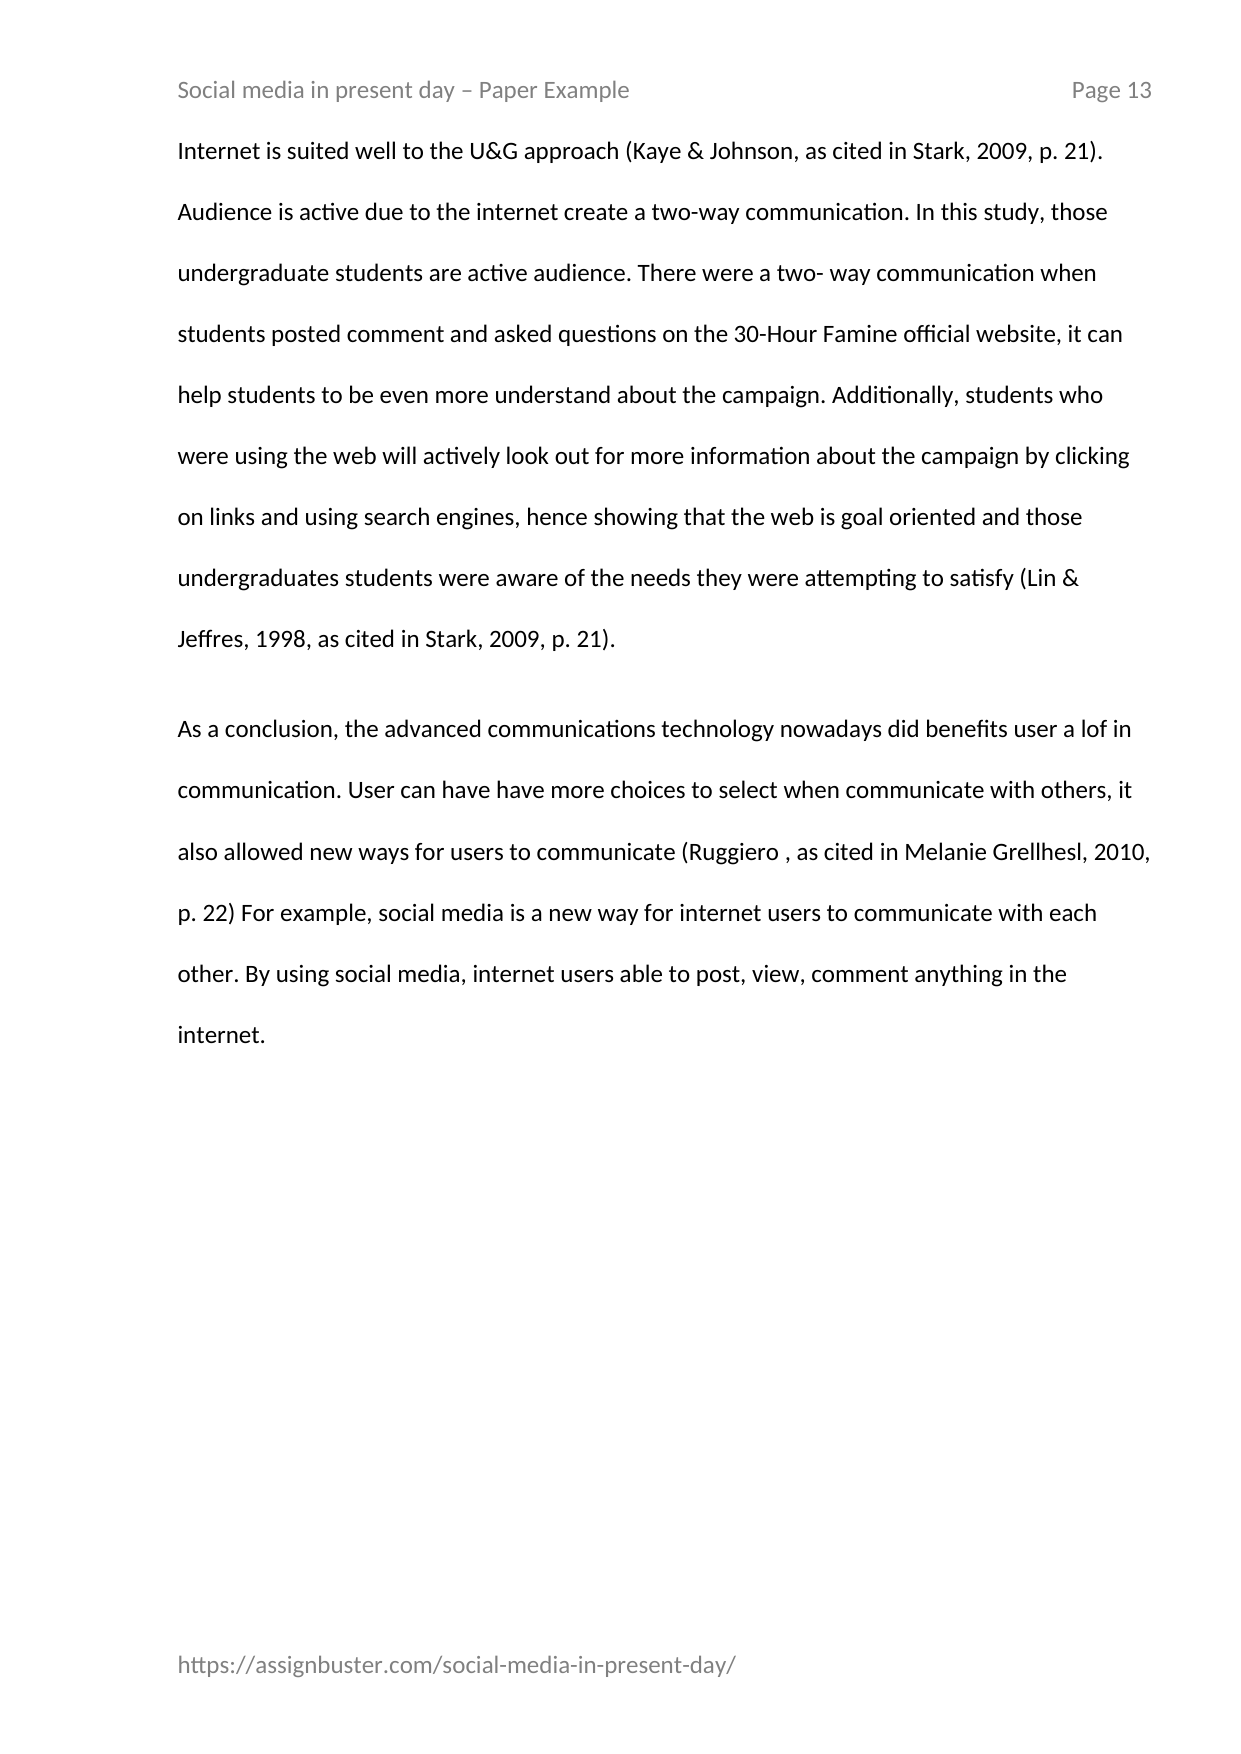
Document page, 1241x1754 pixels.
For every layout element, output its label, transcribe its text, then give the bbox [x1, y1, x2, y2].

text Internet is suited well to the U&G approach (Kaye & Johnson, as cited in Stark, 2009, p. 21). Audience is active due to the internet create a two-way communication. In this study, those undergraduate students are active audience. There were a two- way communication when students posted comment and asked questions on the 30-Hour Famine official website, it can help students to be even more understand about the campaign. Additionally, students who were using the web will actively look out for more information about the campaign by clicking on links and using search engines, hence showing that the web is goal oriented and those undergraduates students were aware of the needs they were attempting to satisfy (Lin & Jeffres, 1998, as cited in Stark, 2009, p. 21). [177, 135, 1152, 654]
text As a conclusion, the advanced communications technology nowadays did benefits user a lof in communication. User can have have more choices to select when communicate with others, it also allowed new ways for users to communicate (Ruggiero , as cited in Melanie Grellhesl, 2010, p. 22) For example, social media is a new way for internet users to communicate with each other. By using social media, internet users able to post, view, comment anything in the internet. [177, 714, 1152, 1049]
